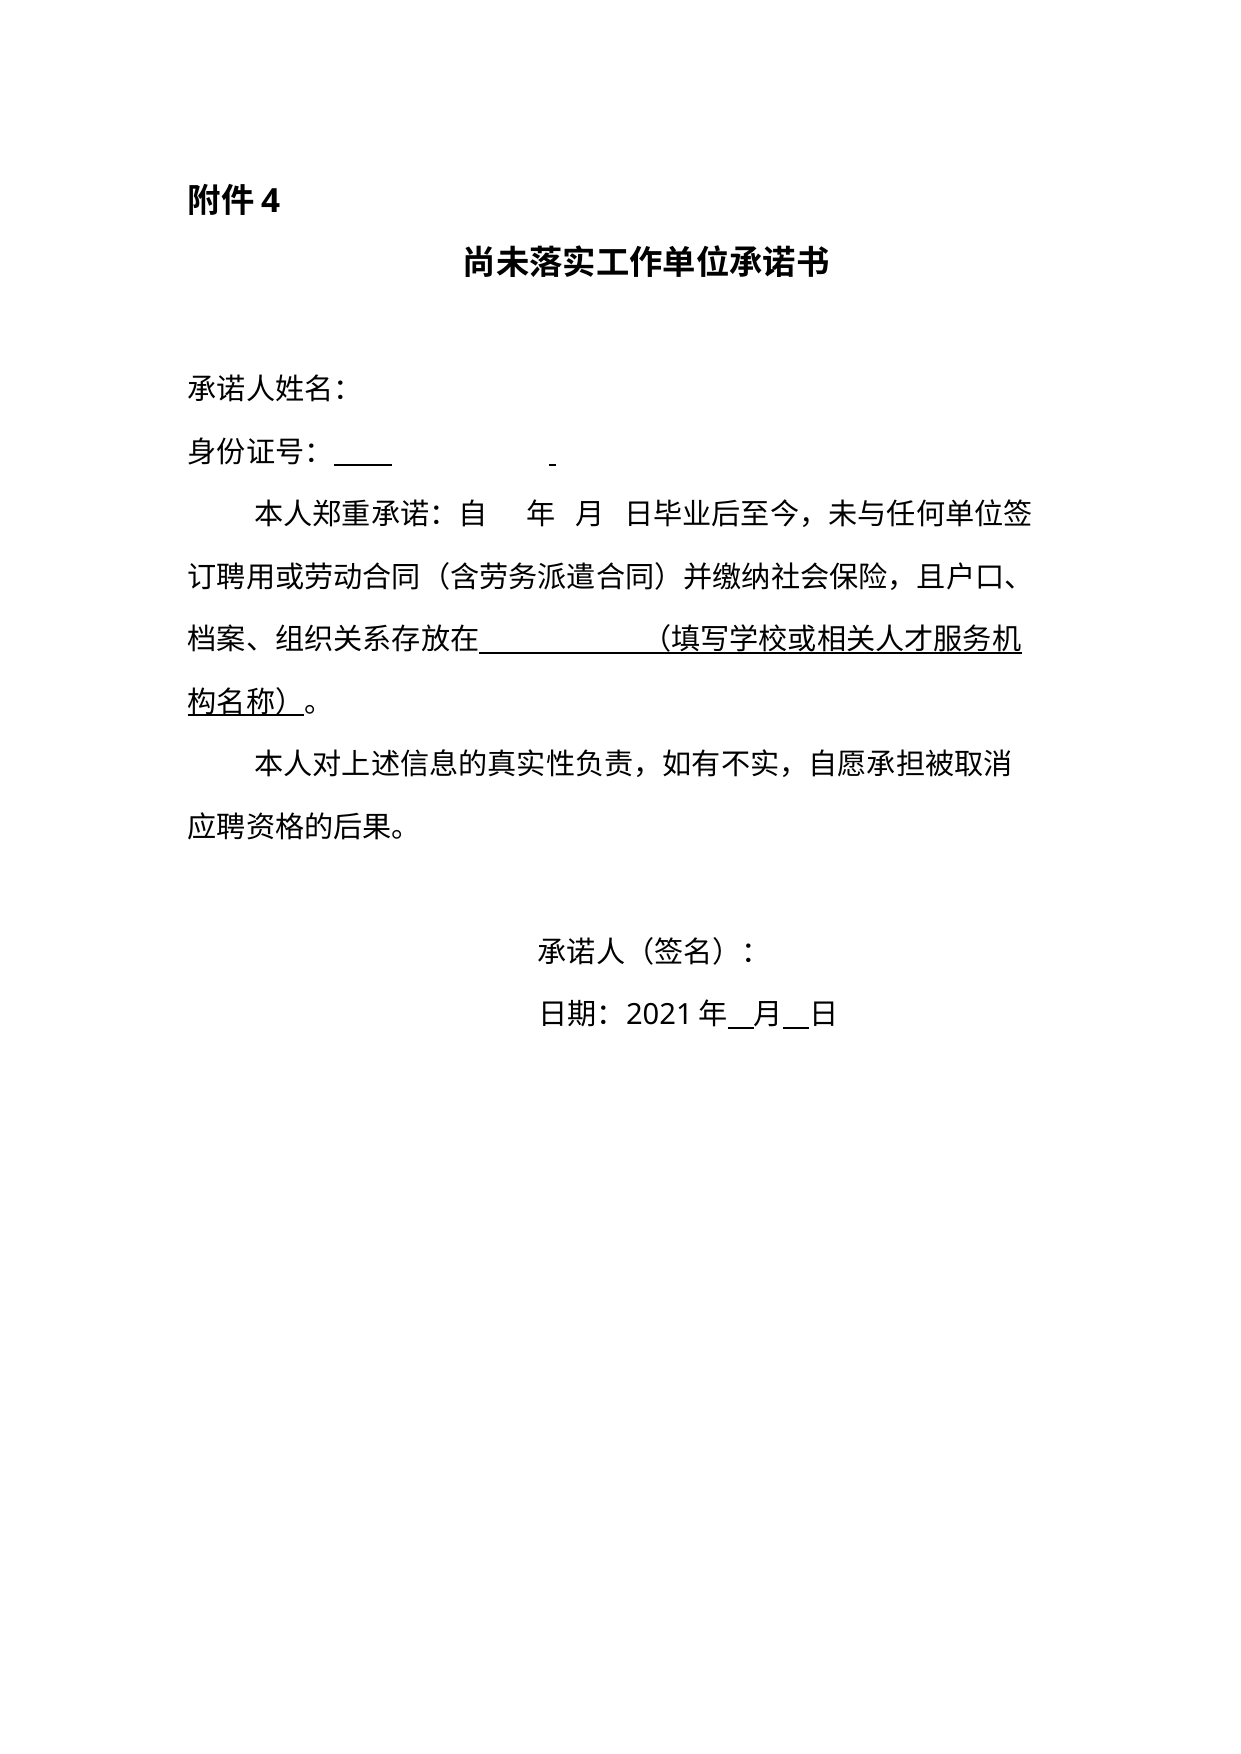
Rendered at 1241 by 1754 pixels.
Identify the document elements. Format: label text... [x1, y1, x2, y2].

text 本人郑重承诺：自 年 月 日毕业后至今，未与任何单位签订聘用或劳动合同（含劳务派遣合同）并缴纳社会保险，且户口、档案、组织关系存放在 （填写学校或相关人才服务机构名称）。 [187, 474, 1037, 724]
text 附件4 [187, 162, 1037, 224]
text 身份证号： [187, 412, 1037, 474]
text 日期：2021年 月 日 [187, 974, 1037, 1037]
text 承诺人（签名）： [187, 912, 1037, 974]
text 本人对上述信息的真实性负责，如有不实，自愿承担被取消应聘资格的后果。 [187, 724, 1037, 849]
text 尚未落实工作单位承诺书 [187, 224, 1037, 287]
text 承诺人姓名： [187, 349, 1037, 412]
